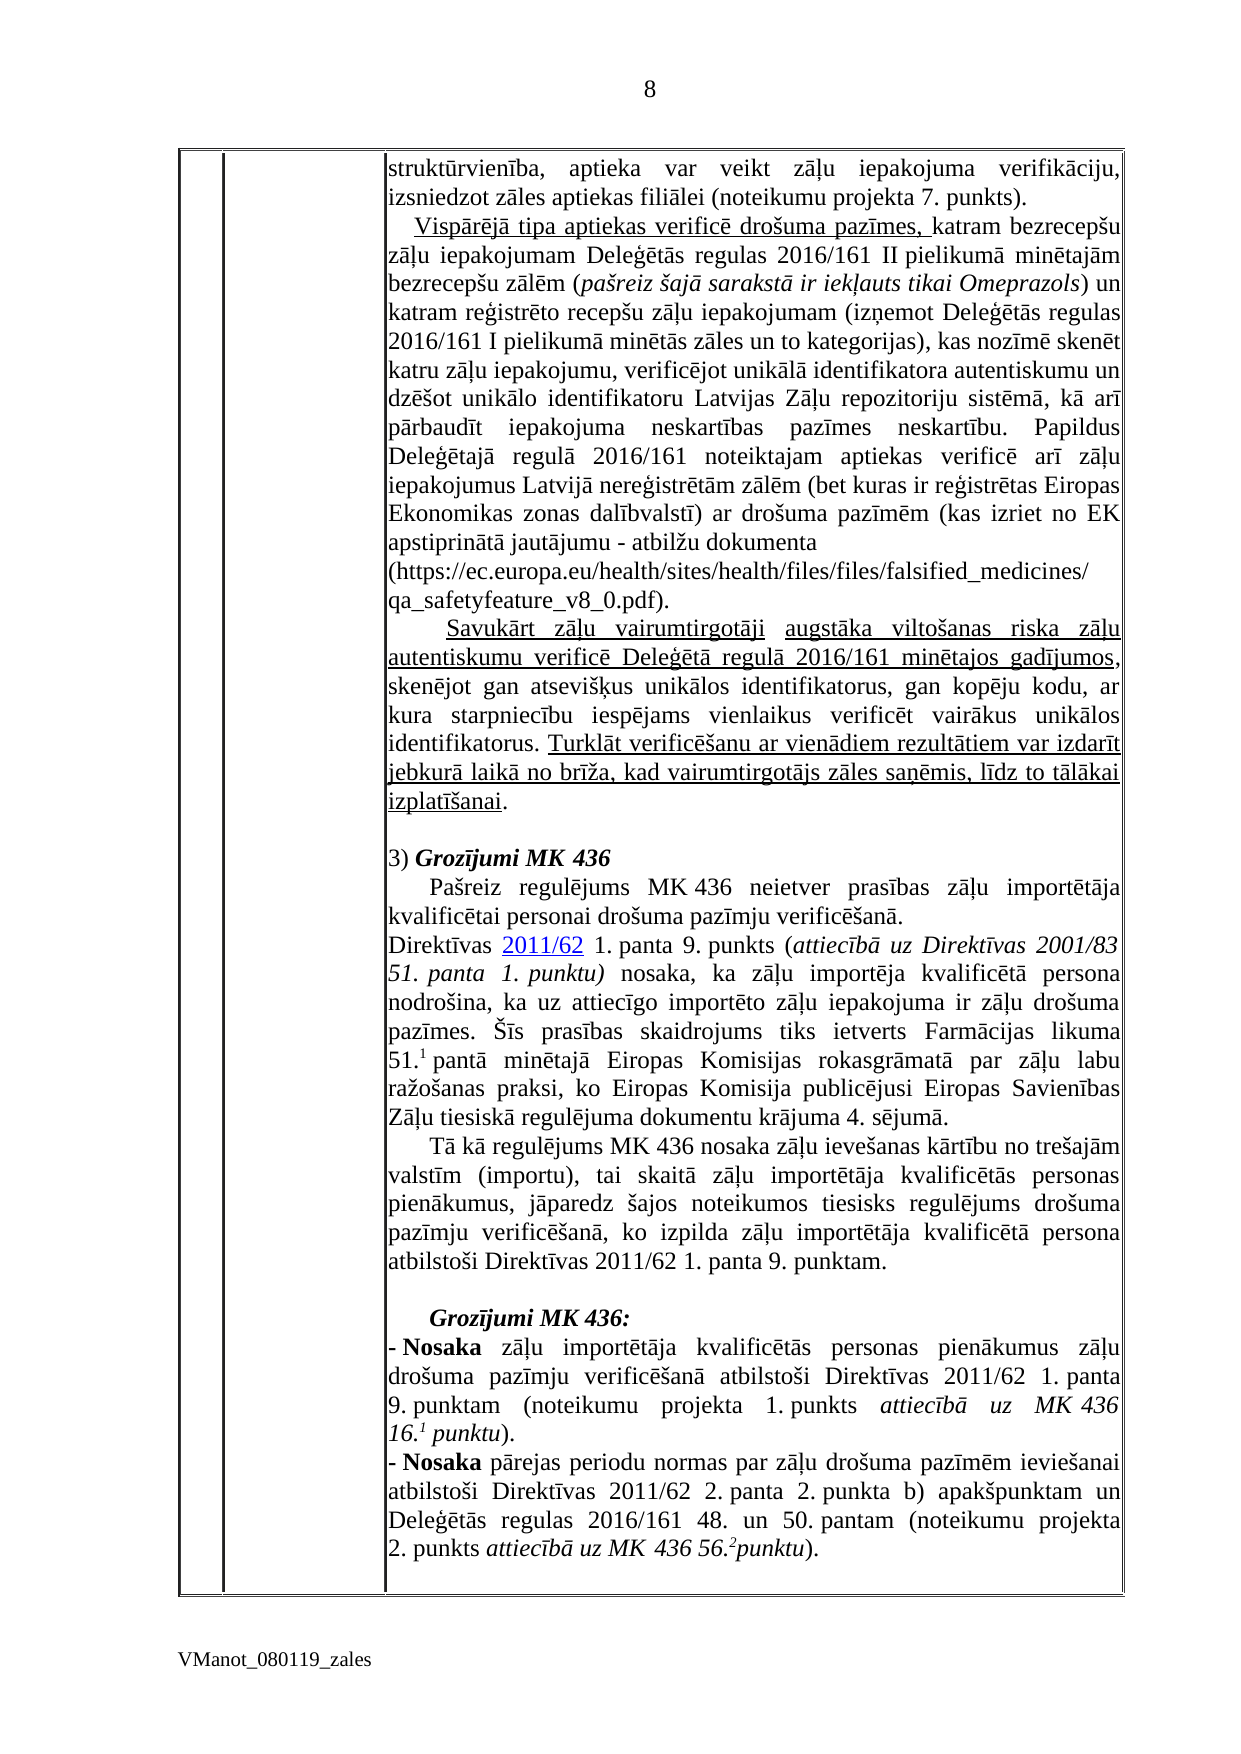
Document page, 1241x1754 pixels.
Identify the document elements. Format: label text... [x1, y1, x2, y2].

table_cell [223, 151, 385, 1593]
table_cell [385, 151, 1123, 1593]
table_cell 2. [180, 149, 223, 1593]
